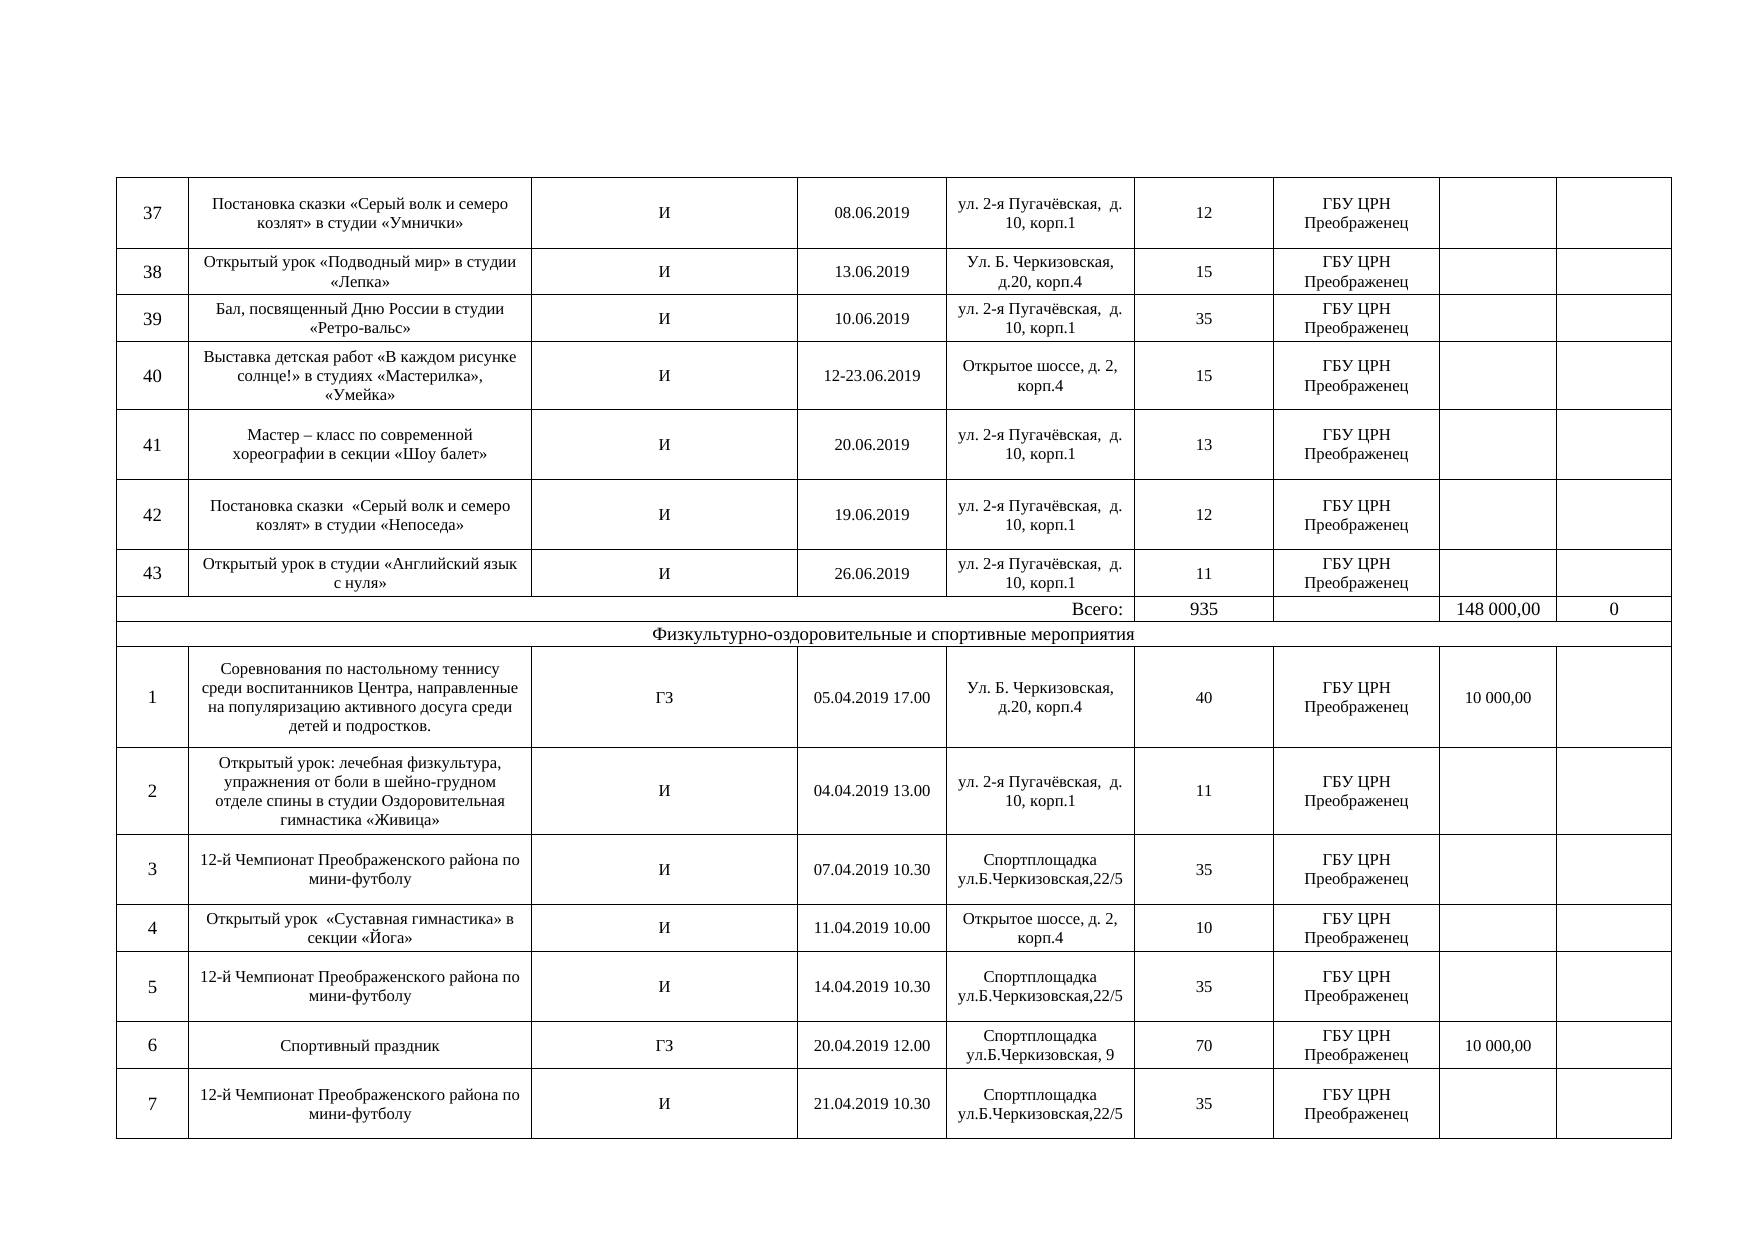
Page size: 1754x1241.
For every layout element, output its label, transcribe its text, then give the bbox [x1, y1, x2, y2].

table_cell [1440, 249, 1556, 294]
table_cell 35 [1135, 952, 1273, 1021]
table_cell 07.04.2019 10.30 [798, 835, 946, 904]
table_cell ГБУ ЦРН Преображенец [1274, 905, 1439, 951]
table_cell И [532, 295, 797, 341]
table_cell 7 [117, 1069, 188, 1138]
table_cell [1440, 835, 1556, 904]
table_cell Бал, посвященный Дню России в студии «Ретро-вальс» [189, 295, 531, 341]
table_cell 04.04.2019 13.00 [798, 748, 946, 833]
table_cell 11.04.2019 10.00 [798, 905, 946, 951]
table_cell ГБУ ЦРН Преображенец [1274, 410, 1439, 479]
table_cell ГБУ ЦРН Преображенец [1274, 295, 1439, 341]
table_cell Спортплощадка ул.Б.Черкизовская, 9 [947, 1022, 1134, 1068]
table_cell [1440, 410, 1556, 479]
table_cell [1557, 647, 1671, 747]
table_cell [1557, 550, 1671, 596]
table_cell ул. 2-я Пугачёвская, д. 10, корп.1 [947, 550, 1134, 596]
table_cell 35 [1135, 835, 1273, 904]
table_cell И [532, 249, 797, 294]
table_cell ГЗ [532, 1022, 797, 1068]
table_cell Открытое шоссе, д. 2, корп.4 [947, 905, 1134, 951]
table_cell И [532, 178, 797, 247]
table_cell 42 [117, 480, 188, 549]
table_cell 148 000,00 [1440, 597, 1556, 621]
table_cell Всего: [117, 597, 1134, 621]
table_cell ГБУ ЦРН Преображенец [1274, 647, 1439, 747]
table_cell Открытый урок: лечебная физкультура, упражнения от боли в шейно-грудном отделе спины в студии Оздоровительная гимнастика «Живица» [189, 748, 531, 833]
table_cell И [532, 835, 797, 904]
table_cell [1557, 952, 1671, 1021]
table_cell 12 [1135, 480, 1273, 549]
table_cell Физкультурно-оздоровительные и спортивные мероприятия [117, 622, 1671, 646]
table_cell [1274, 597, 1439, 621]
table_cell Спортплощадка ул.Б.Черкизовская,22/5 [947, 1069, 1134, 1138]
table_cell 26.06.2019 [798, 550, 946, 596]
table_cell ГБУ ЦРН Преображенец [1274, 480, 1439, 549]
table_cell 39 [117, 295, 188, 341]
table_cell 2 [117, 748, 188, 833]
table_cell Выставка детская работ «В каждом рисунке солнце!» в студиях «Мастерилка», «Умейка» [189, 342, 531, 408]
table_cell 20.06.2019 [798, 410, 946, 479]
table_cell 43 [117, 550, 188, 596]
table_cell 21.04.2019 10.30 [798, 1069, 946, 1138]
table_cell ул. 2-я Пугачёвская, д. 10, корп.1 [947, 480, 1134, 549]
table_cell [1440, 342, 1556, 408]
table_cell Спортивный праздник [189, 1022, 531, 1068]
table_cell Ул. Б. Черкизовская, д.20, корп.4 [947, 249, 1134, 294]
table_cell Постановка сказки «Серый волк и семеро козлят» в студии «Умнички» [189, 178, 531, 247]
table_cell И [532, 480, 797, 549]
table_cell 40 [1135, 647, 1273, 747]
table_cell И [532, 748, 797, 833]
table_cell 40 [117, 342, 188, 408]
table_cell 15 [1135, 342, 1273, 408]
table_cell 08.06.2019 [798, 178, 946, 247]
table_cell 0 [1557, 597, 1671, 621]
table_cell 12 [1135, 178, 1273, 247]
table_cell [1440, 550, 1556, 596]
table_cell И [532, 410, 797, 479]
table_cell Открытое шоссе, д. 2, корп.4 [947, 342, 1134, 408]
table_cell ГБУ ЦРН Преображенец [1274, 952, 1439, 1021]
table_cell [1440, 295, 1556, 341]
table_cell 10 000,00 [1440, 647, 1556, 747]
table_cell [1274, 1069, 1439, 1138]
table_cell 12-23.06.2019 [798, 342, 946, 408]
table_cell 12-й Чемпионат Преображенского района по мини-футболу [189, 952, 531, 1021]
table_cell Открытый урок в студии «Английский язык с нуля» [189, 550, 531, 596]
table_cell 10 [1135, 905, 1273, 951]
table_cell 5 [117, 952, 188, 1021]
table_cell 3 [117, 835, 188, 904]
table_cell [1557, 835, 1671, 904]
table_cell [1557, 295, 1671, 341]
table_cell Спортплощадка ул.Б.Черкизовская,22/5 [947, 835, 1134, 904]
table_cell И [532, 550, 797, 596]
table_cell 14.04.2019 10.30 [798, 952, 946, 1021]
table_cell И [532, 1069, 797, 1138]
table_cell [1557, 905, 1671, 951]
table_cell И [532, 905, 797, 951]
table_cell [1557, 178, 1671, 247]
table_cell 41 [117, 410, 188, 479]
table_cell [1557, 249, 1671, 294]
table_cell Спортплощадка ул.Б.Черкизовская,22/5 [947, 952, 1134, 1021]
table_cell 10 000,00 [1440, 1022, 1556, 1068]
table_cell [1440, 748, 1556, 833]
table_cell 15 [1135, 249, 1273, 294]
table_cell ГБУ ЦРН Преображенец [1274, 342, 1439, 408]
table_cell 11 [1135, 748, 1273, 833]
table_cell Соревнования по настольному теннису среди воспитанников Центра, направленные на популяризацию активного досуга среди детей и подростков. [189, 647, 531, 747]
table_cell 4 [117, 905, 188, 951]
table_cell ГБУ ЦРН Преображенец [1274, 835, 1439, 904]
table_cell ул. 2-я Пугачёвская, д. 10, корп.1 [947, 295, 1134, 341]
table_cell ул. 2-я Пугачёвская, д. 10, корп.1 [947, 748, 1134, 833]
table_cell 20.04.2019 12.00 [798, 1022, 946, 1068]
table_cell ГБУ ЦРН Преображенец [1274, 550, 1439, 596]
table_cell [1557, 1069, 1671, 1138]
table_cell 19.06.2019 [798, 480, 946, 549]
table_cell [947, 178, 1134, 247]
table_cell 13 [1135, 410, 1273, 479]
table_cell ГЗ [532, 647, 797, 747]
table_cell ул. 2-я Пугачёвская, д. 10, корп.1 [947, 410, 1134, 479]
table_cell ГБУ ЦРН Преображенец [1274, 249, 1439, 294]
table_cell 13.06.2019 [798, 249, 946, 294]
table_cell [1557, 1022, 1671, 1068]
table_cell 1 [117, 647, 188, 747]
table_cell 12-й Чемпионат Преображенского района по мини-футболу [189, 835, 531, 904]
table_cell [1557, 342, 1671, 408]
table_cell 10.06.2019 [798, 295, 946, 341]
table_cell 12-й Чемпионат Преображенского района по мини-футболу [189, 1069, 531, 1138]
table_cell Открытый урок «Суставная гимнастика» в секции «Йога» [189, 905, 531, 951]
table_cell 38 [117, 249, 188, 294]
table_cell И [532, 342, 797, 408]
table_cell 70 [1135, 1022, 1273, 1068]
table_cell 11 [1135, 550, 1273, 596]
table_cell 37 [117, 178, 188, 247]
table_cell ГБУ ЦРН Преображенец [1274, 1022, 1439, 1068]
table_cell [1440, 952, 1556, 1021]
table_cell [1557, 748, 1671, 833]
table_cell 05.04.2019 17.00 [798, 647, 946, 747]
table_cell [1440, 1069, 1556, 1138]
table_cell 35 [1135, 295, 1273, 341]
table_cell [1274, 178, 1439, 247]
table_cell [1440, 905, 1556, 951]
table_cell Открытый урок «Подводный мир» в студии «Лепка» [189, 249, 531, 294]
table_cell [1557, 410, 1671, 479]
table_cell 935 [1135, 597, 1273, 621]
table_cell [1557, 480, 1671, 549]
table_cell 6 [117, 1022, 188, 1068]
table_cell Мастер – класс по современной хореографии в секции «Шоу балет» [189, 410, 531, 479]
table_cell 35 [1135, 1069, 1273, 1138]
table_cell [1440, 480, 1556, 549]
table_cell ГБУ ЦРН Преображенец [1274, 748, 1439, 833]
table_cell [1440, 178, 1556, 247]
table_cell И [532, 952, 797, 1021]
table_cell Постановка сказки «Серый волк и семеро козлят» в студии «Непоседа» [189, 480, 531, 549]
table_cell Ул. Б. Черкизовская, д.20, корп.4 [947, 647, 1134, 747]
